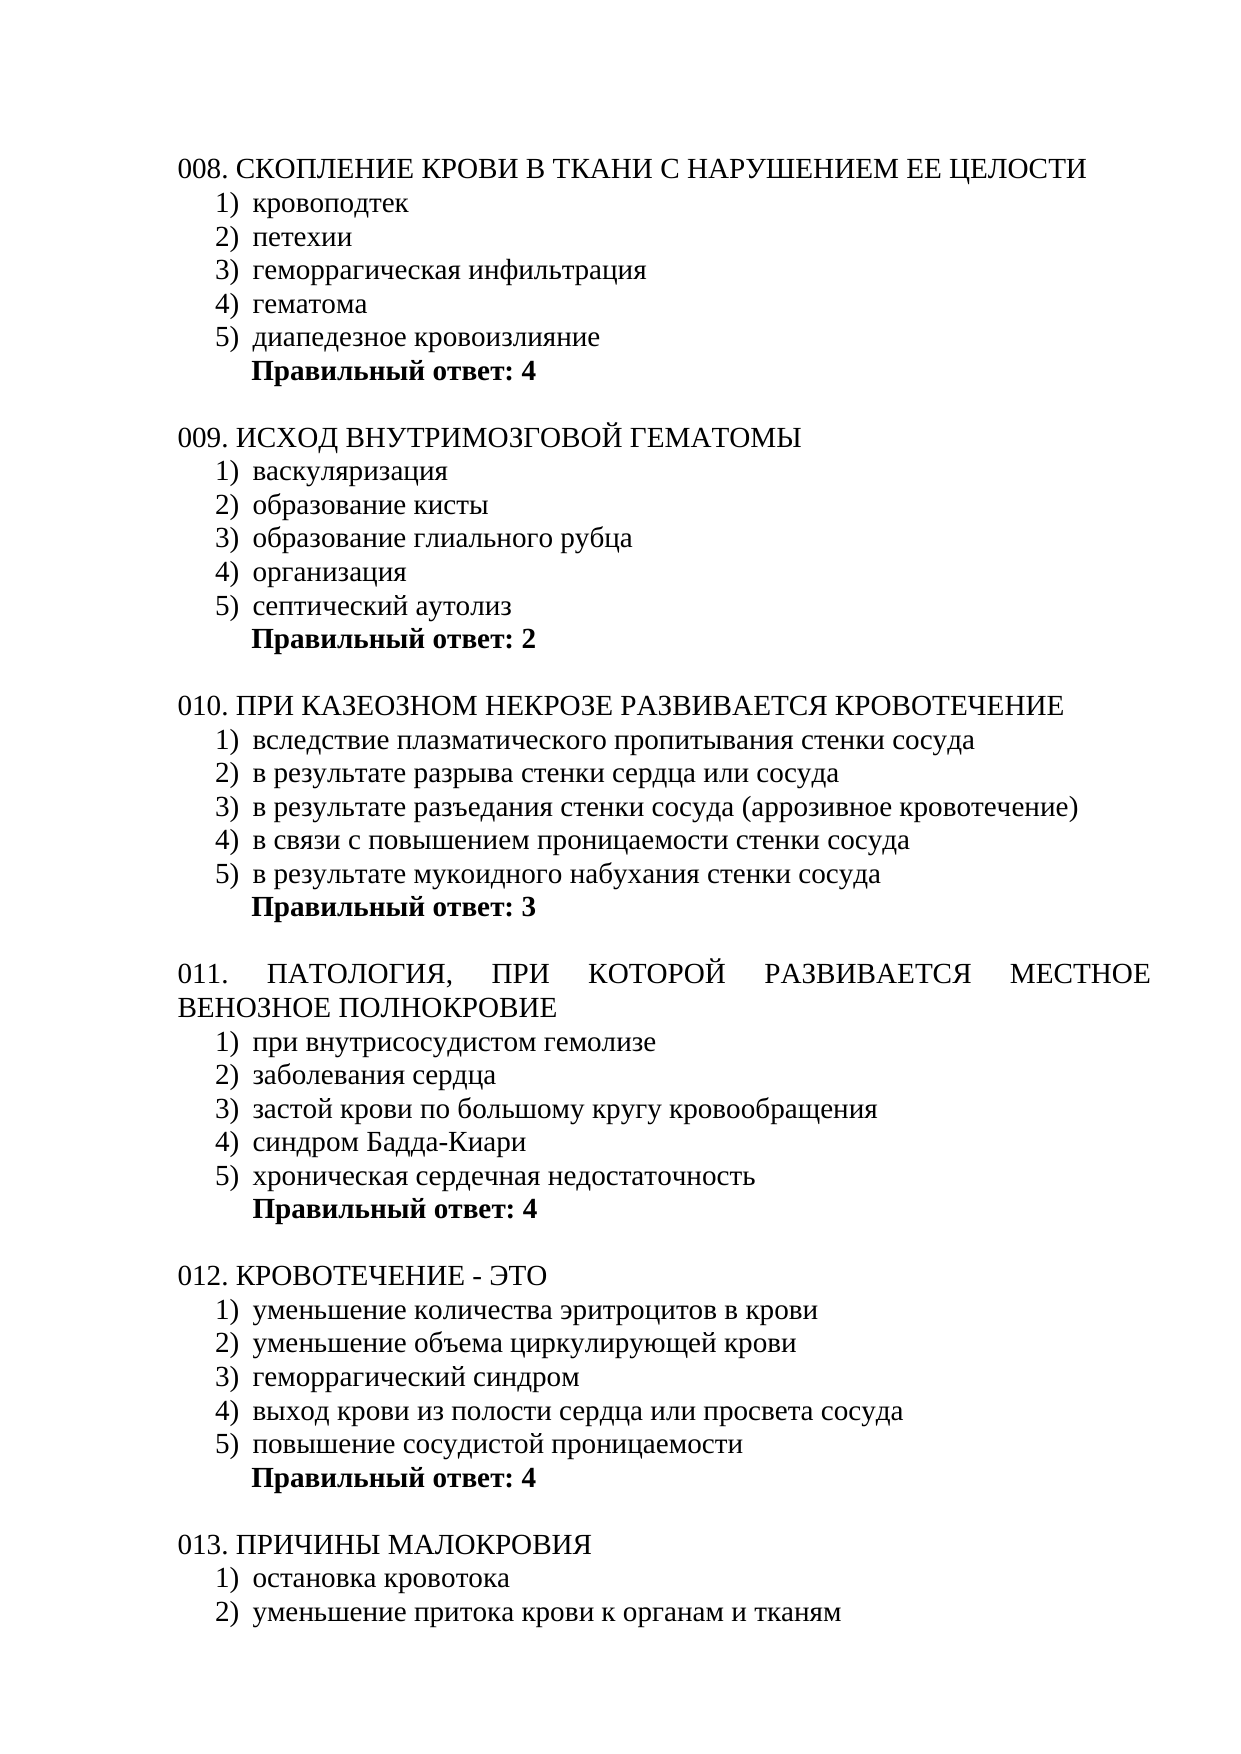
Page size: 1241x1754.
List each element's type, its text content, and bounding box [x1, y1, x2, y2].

list в результате мукоидного набухания стенки сосуда [215, 856, 1152, 889]
list уменьшение объема циркулирующей крови [215, 1326, 1152, 1359]
list застой крови по большому кругу кровообращения [215, 1091, 1152, 1124]
list при внутрисосудистом гемолизе [215, 1024, 1152, 1057]
list заболевания сердца [215, 1057, 1152, 1091]
list выход крови из полости сердца или просвета сосуда [215, 1393, 1152, 1426]
list васкуляризация [215, 453, 1152, 487]
list геморрагическая инфильтрация [215, 252, 1152, 286]
text Правильный ответ: 4 [251, 1460, 1152, 1493]
list диапедезное кровоизлияние [215, 319, 1152, 353]
text 013. ПРИЧИНЫ МАЛОКРОВИЯ [177, 1527, 1152, 1560]
text Правильный ответ: 4 [251, 353, 1152, 386]
list петехии [215, 219, 1152, 252]
list вследствие плазматического пропитывания стенки сосуда [215, 722, 1152, 755]
text 012. КРОВОТЕЧЕНИЕ - ЭТО [177, 1258, 1152, 1292]
text 011. ПАТОЛОГИЯ, ПРИ КОТОРОЙ РАЗВИВАЕТСЯ МЕСТНОЕ ВЕНОЗНОЕ ПОЛНОКРОВИЕ [177, 957, 1152, 1024]
list септический аутолиз [215, 588, 1152, 621]
text Правильный ответ: 3 [251, 889, 1152, 923]
text 009. ИСХОД ВНУТРИМОЗГОВОЙ ГЕМАТОМЫ [177, 420, 1152, 453]
list в результате разрыва стенки сердца или сосуда [215, 755, 1152, 789]
list в связи с повышением проницаемости стенки сосуда [215, 822, 1152, 856]
list кровоподтек [215, 185, 1152, 219]
list гематома [215, 286, 1152, 319]
text 010. ПРИ КАЗЕОЗНОМ НЕКРОЗЕ РАЗВИВАЕТСЯ КРОВОТЕЧЕНИЕ [177, 688, 1152, 722]
text Правильный ответ: 2 [251, 621, 1152, 655]
list уменьшение притока крови к органам и тканям [215, 1594, 1152, 1627]
text 008. СКОПЛЕНИЕ КРОВИ В ТКАНИ С НАРУШЕНИЕМ ЕЕ ЦЕЛОСТИ [177, 152, 1152, 185]
list геморрагический синдром [215, 1359, 1152, 1393]
list повышение сосудистой проницаемости [215, 1426, 1152, 1460]
text Правильный ответ: 4 [252, 1191, 1152, 1225]
list синдром Бадда-Киари [215, 1124, 1152, 1158]
list в результате разъедания стенки сосуда (аррозивное кровотечение) [215, 789, 1152, 822]
list организация [215, 554, 1152, 588]
list остановка кровотока [215, 1560, 1152, 1594]
list хроническая сердечная недостаточность [215, 1158, 1152, 1191]
list образование глиального рубца [215, 521, 1152, 554]
list уменьшение количества эритроцитов в крови [215, 1292, 1152, 1326]
list образование кисты [215, 487, 1152, 521]
